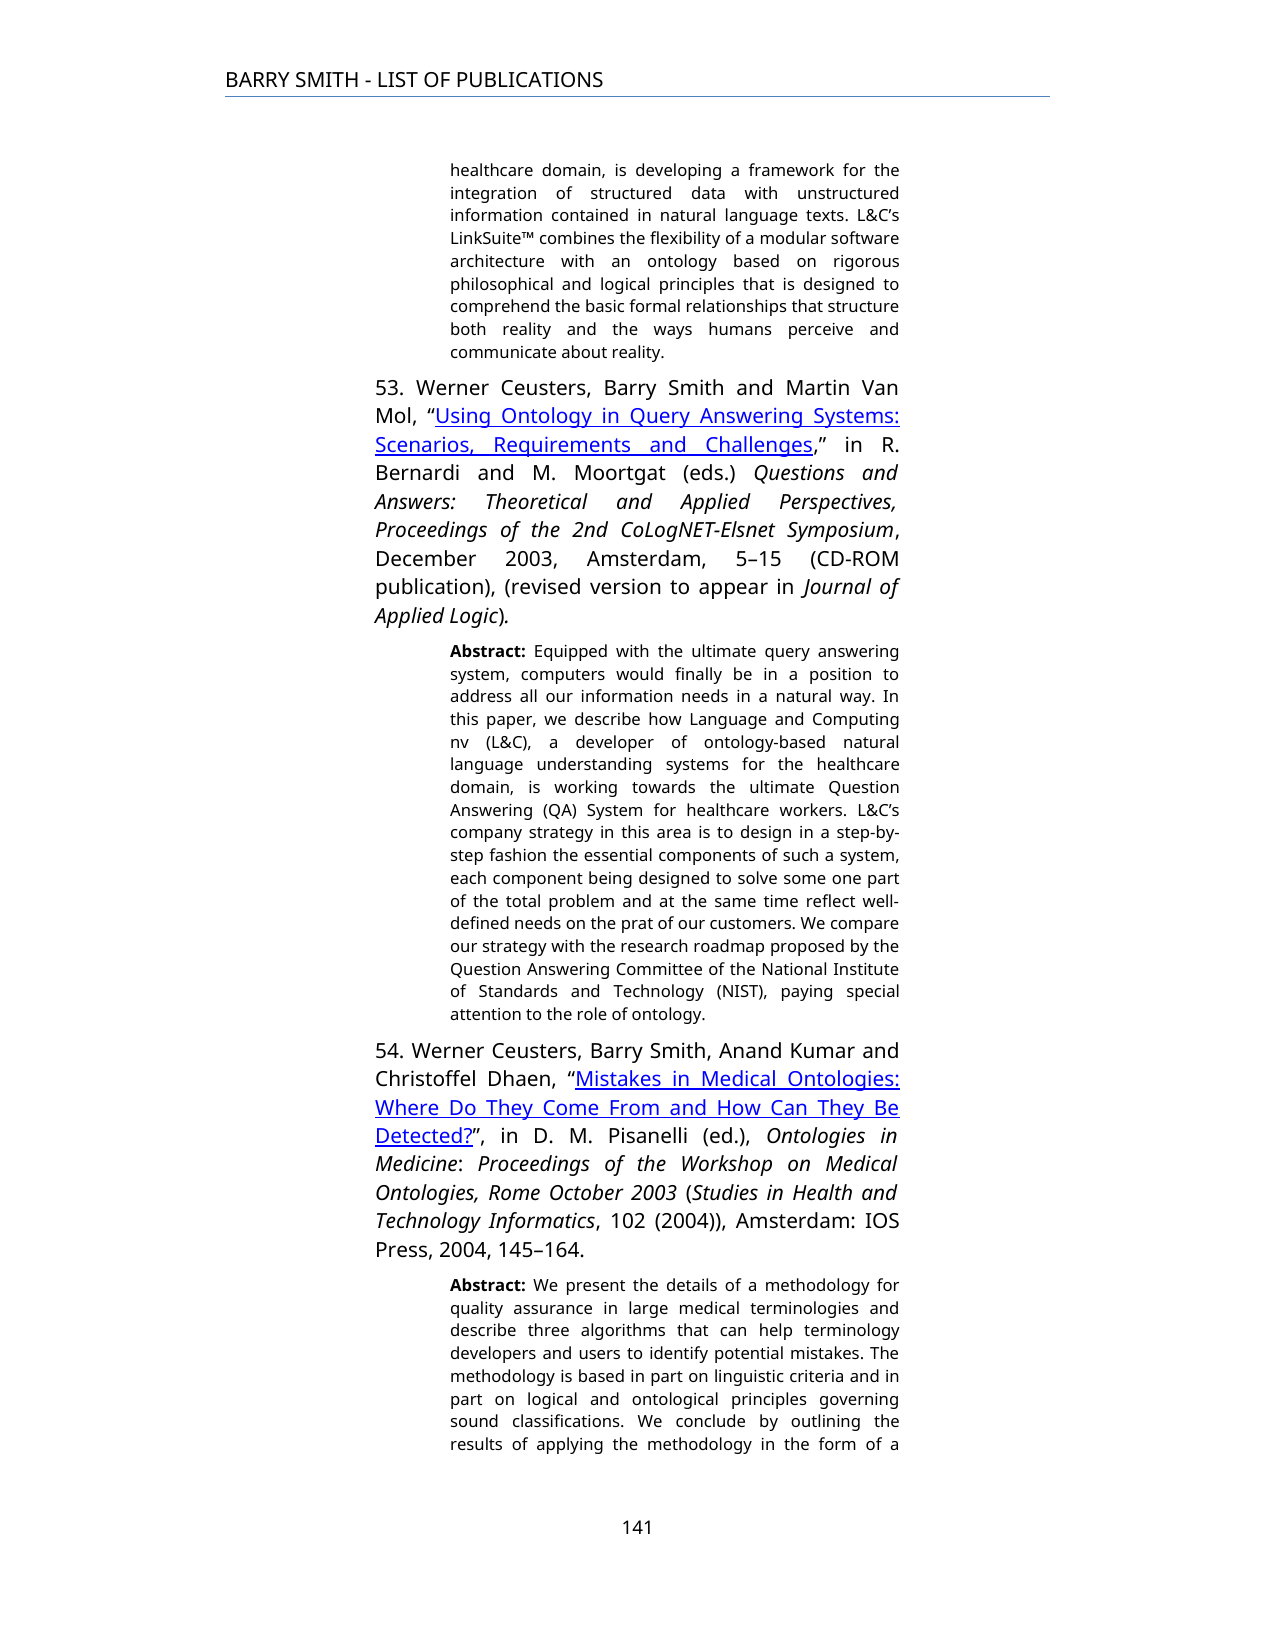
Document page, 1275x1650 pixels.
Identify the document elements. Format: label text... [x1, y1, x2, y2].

text Abstract: Equipped with the ultimate query answering system, computers would finally be in a position to address all our information needs in a natural way. In this paper, we describe how Language and Computing nv (L&C), a developer of ontology-based natural language understanding systems for the healthcare domain, is working towards the ultimate Question Answering (QA) System for healthcare workers. L&C’s company strategy in this area is to design in a step-by-step fashion the essential components of such a system, each component being designed to solve some one part of the total problem and at the same time reflect well-defined needs on the prat of our customers. We compare our strategy with the research roadmap proposed by the Question Answering Committee of the National Institute of Standards and Technology (NIST), paying special attention to the role of ontology. [450, 639, 900, 1026]
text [450, 1274, 900, 1455]
text 53. Werner Ceusters, Barry Smith and Martin Van Mol, “Using Ontology in Query Answering Systems: Scenarios, Requirements and Challenges,” in R. Bernardi and M. Moortgat (eds.) Questions and Answers: Theoretical and Applied Perspectives, Proceedings of the 2nd CoLogNET-Elsnet Symposium, December 2003, Amsterdam, 5–15 (CD-ROM publication), (revised version to appear in Journal of Applied Logic). [375, 373, 900, 629]
text 54. Werner Ceusters, Barry Smith, Anand Kumar and Christoffel Dhaen, “Mistakes in Medical Ontologies: Where Do They Come From and How Can They Be Detected?”, in D. M. Pisanelli (ed.), Ontologies in Medicine: Proceedings of the Workshop on Medical Ontologies, Rome October 2003 (Studies in Health and Technology Informatics, 102 (2004)), Amsterdam: IOS Press, 2004, 145–164. [375, 1118, 900, 1263]
text 54. Werner Ceusters, Barry Smith, Anand Kumar and Christoffel Dhaen, “Mistakes in Medical Ontologies: Where Do They Come From and How Can They Be Detected?”, in D. M. Pisanelli (ed.), Ontologies in Medicine: Proceedings of the Workshop on Medical Ontologies, Rome October 2003 (Studies in Health and Technology Informatics, 102 (2004)), Amsterdam: IOS Press, 2004, 145–164. [375, 1036, 900, 1117]
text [450, 158, 900, 363]
